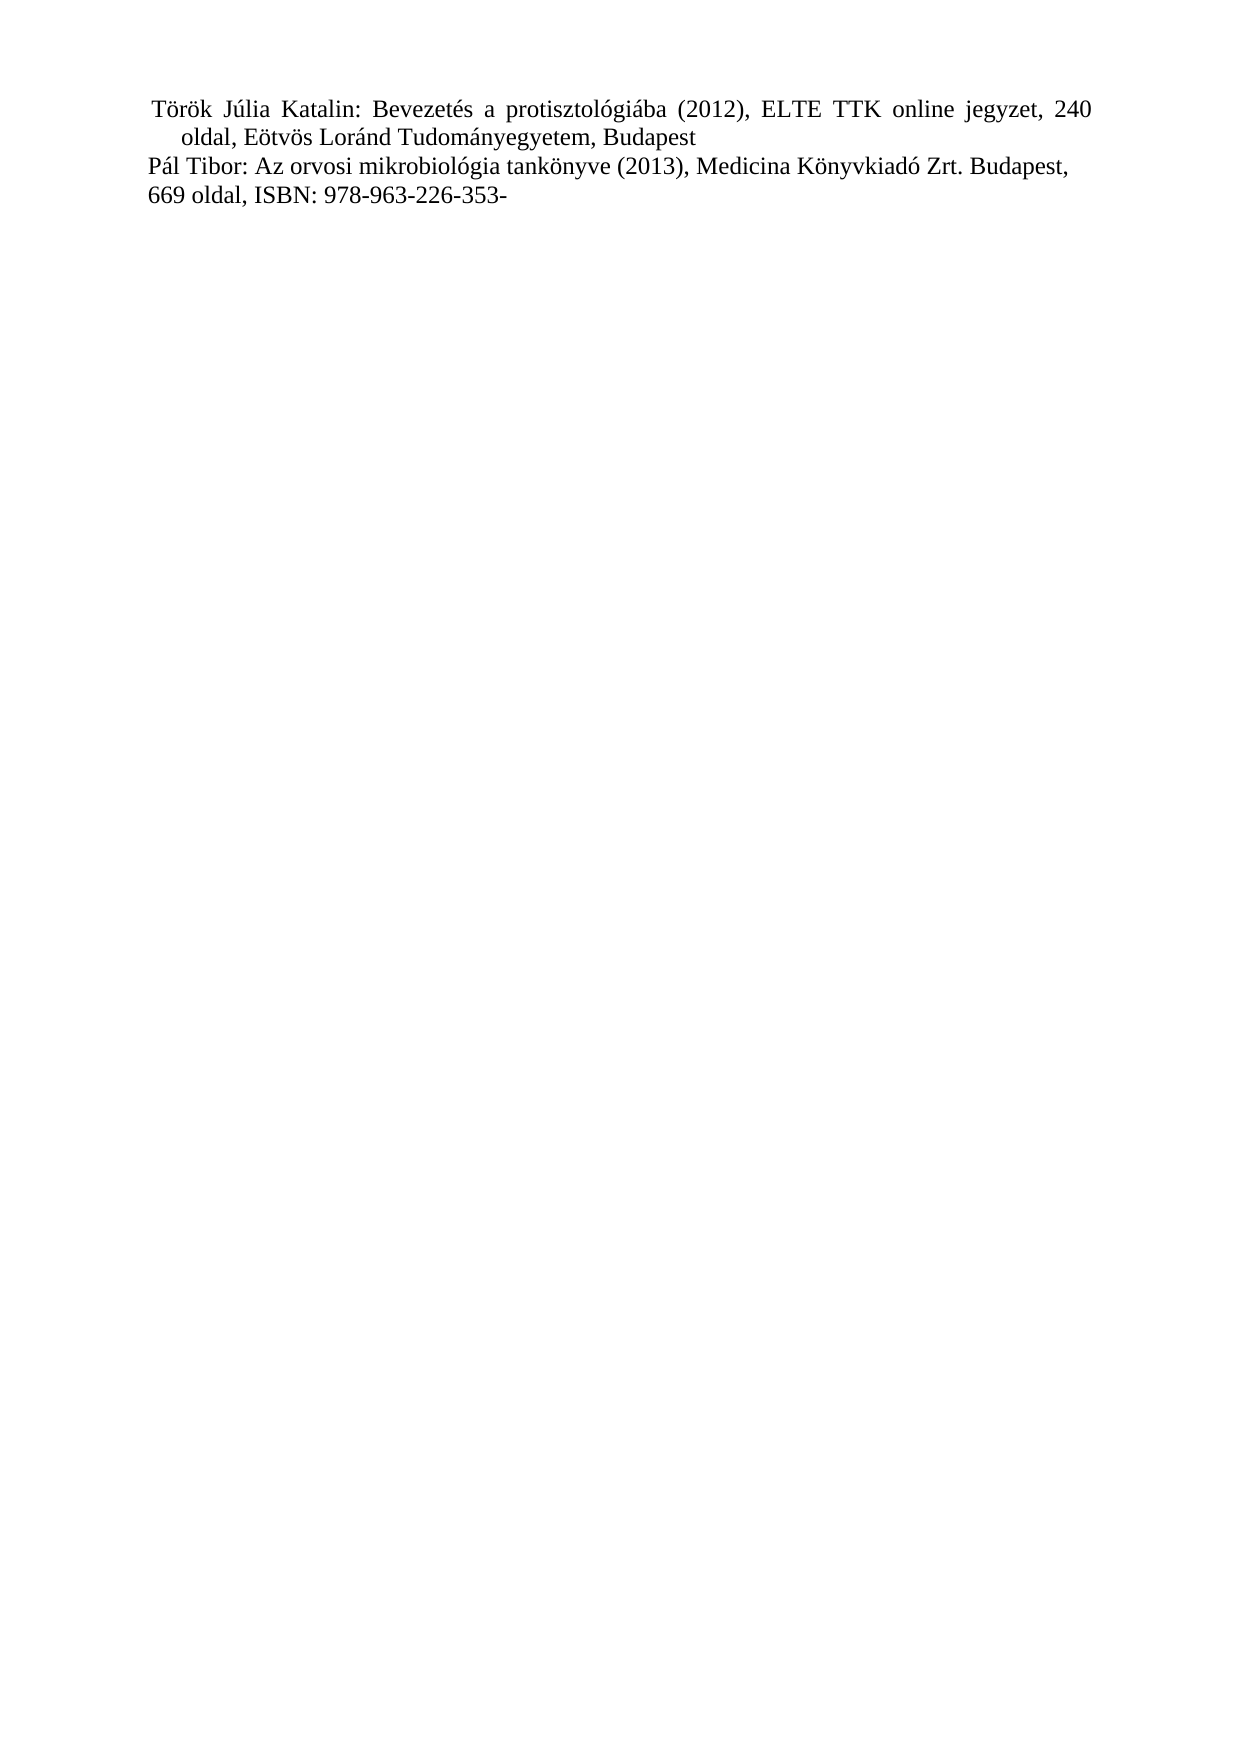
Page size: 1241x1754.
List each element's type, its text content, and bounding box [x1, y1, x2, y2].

text Pál Tibor: Az orvosi mikrobiológia tankönyve (2013), Medicina Könyvkiadó Zrt. Budapest, 669 oldal, ISBN: 978-963-226-353- [148, 151, 1092, 209]
text Török Júlia Katalin: Bevezetés a protisztológiába (2012), ELTE TTK online jegyzet, 240 oldal, Eötvös Loránd Tudományegyetem, Budapest [151, 94, 1092, 151]
